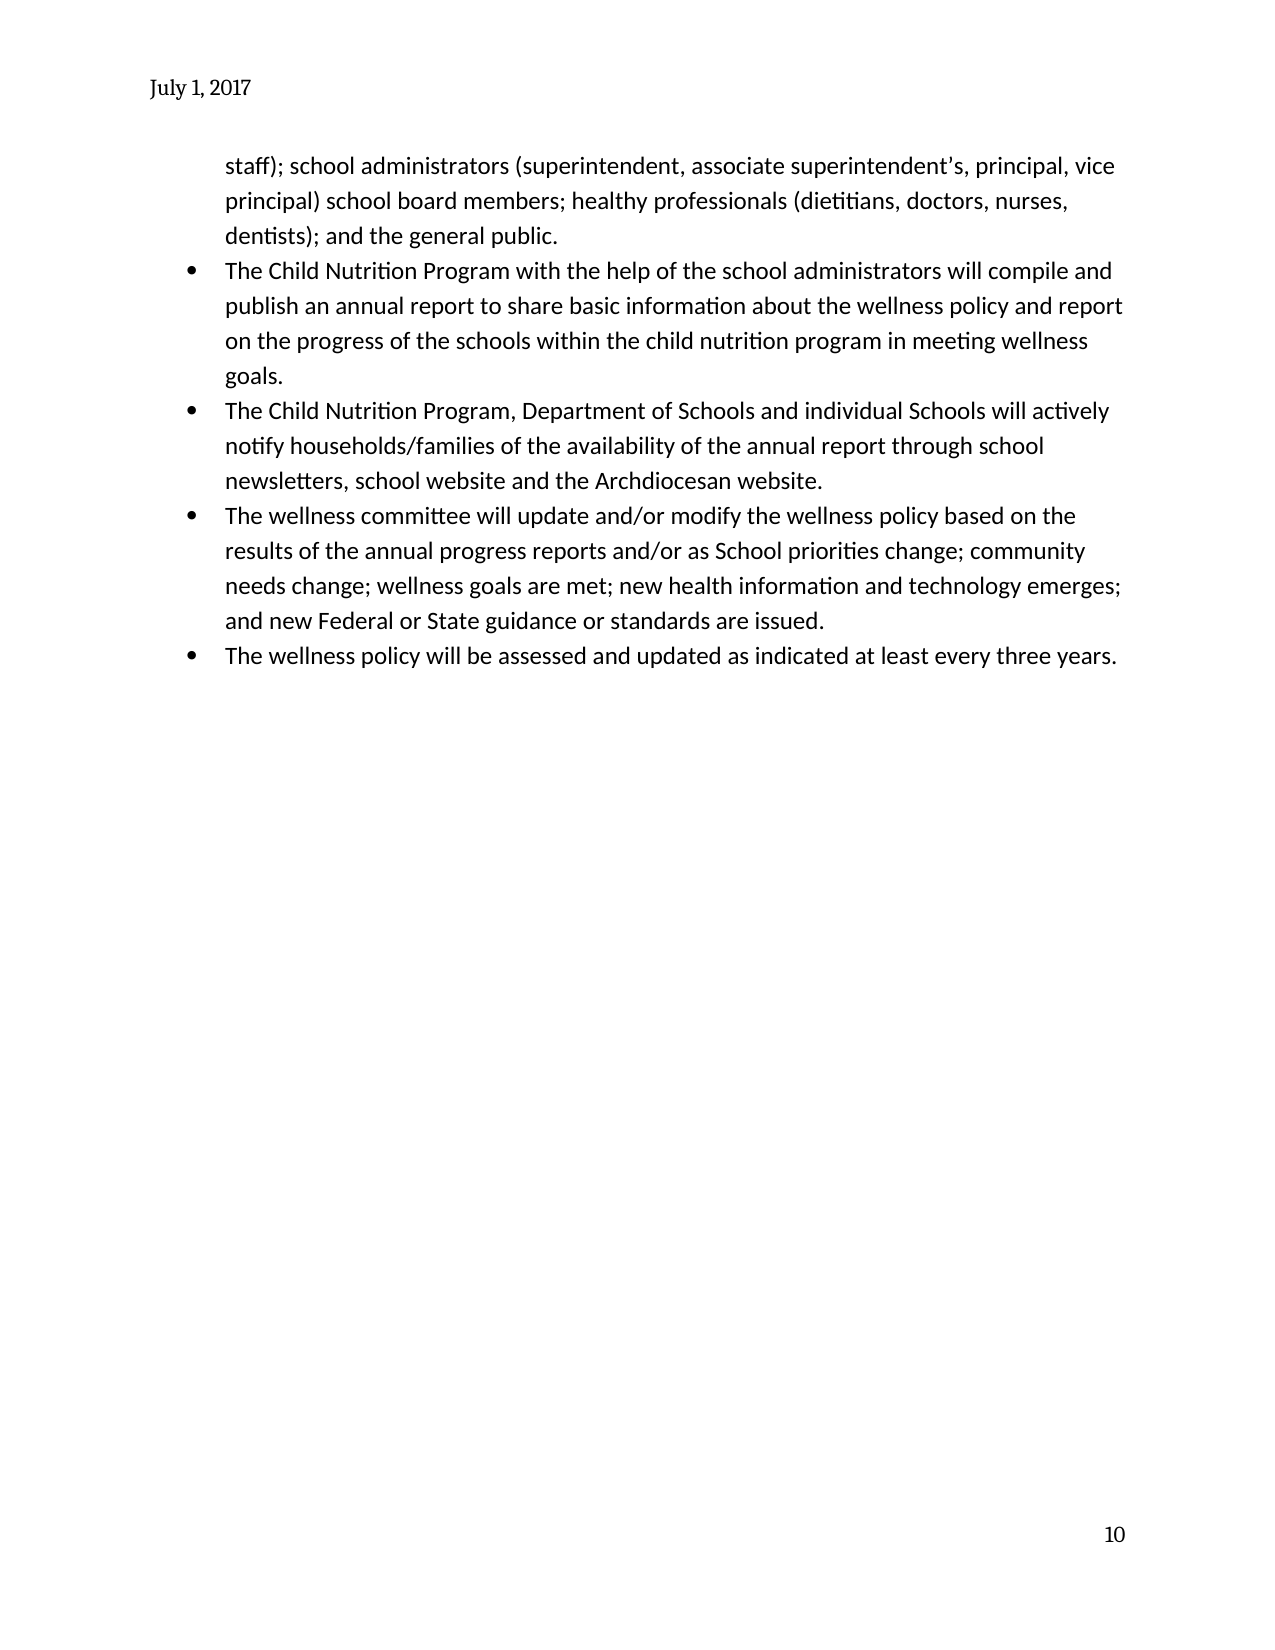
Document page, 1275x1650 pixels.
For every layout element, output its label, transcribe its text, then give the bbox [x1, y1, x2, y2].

list The Child Nutrition Program with the help of the school administrators will compile and publish an annual report to share basic information about the wellness policy and report on the progress of the schools within the child nutrition program in meeting wellness goals. [187, 255, 1125, 391]
list The Child Nutrition Program, Department of Schools and individual Schools will actively notify households/families of the availability of the annual report through school newsletters, school website and the Archdiocesan website. [187, 395, 1125, 496]
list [187, 150, 1125, 251]
list The wellness policy will be assessed and updated as indicated at least every three years. [187, 640, 1125, 671]
list The wellness committee will update and/or modify the wellness policy based on the results of the annual progress reports and/or as School priorities change; community needs change; wellness goals are met; new health information and technology emerges; and new Federal or State guidance or standards are issued. [187, 500, 1125, 636]
